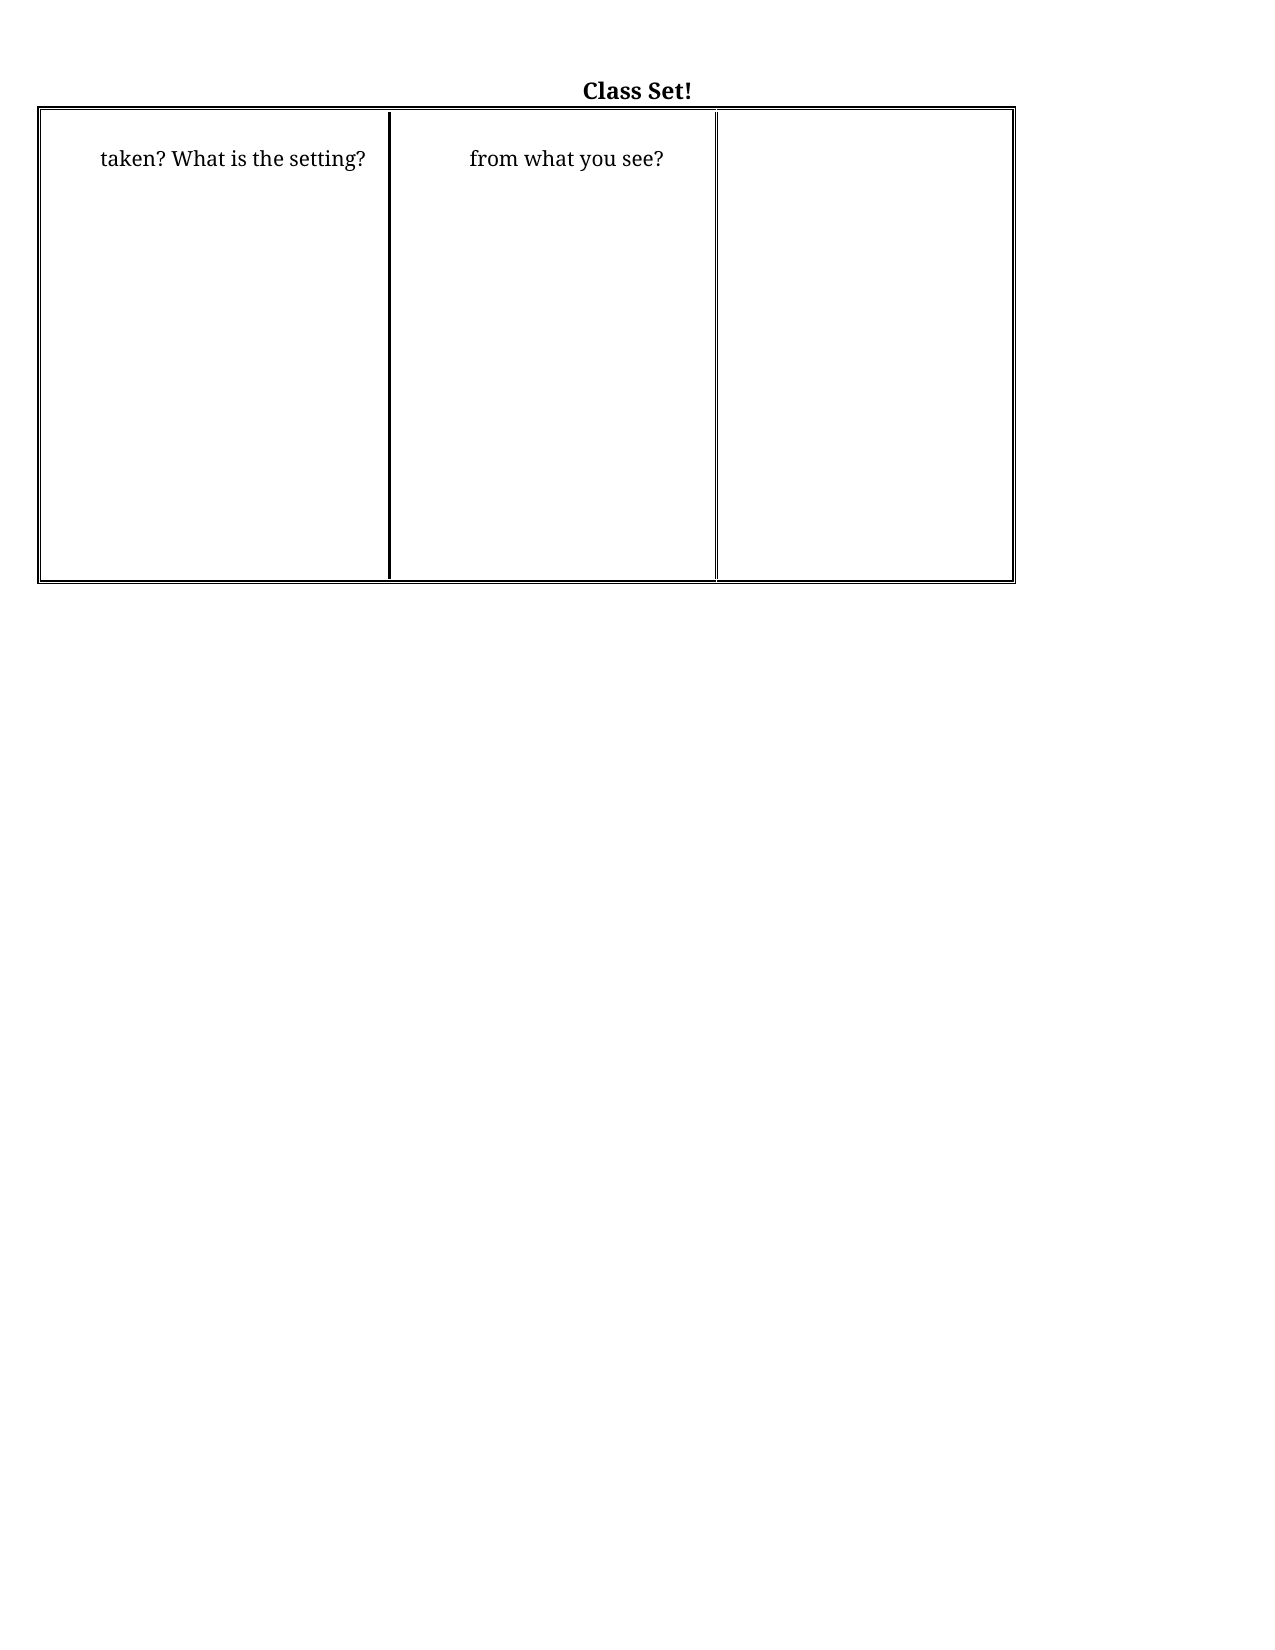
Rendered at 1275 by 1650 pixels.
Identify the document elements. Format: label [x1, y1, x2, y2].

table_header [389, 110, 717, 580]
table_header [717, 110, 1012, 580]
table_header [41, 110, 389, 580]
